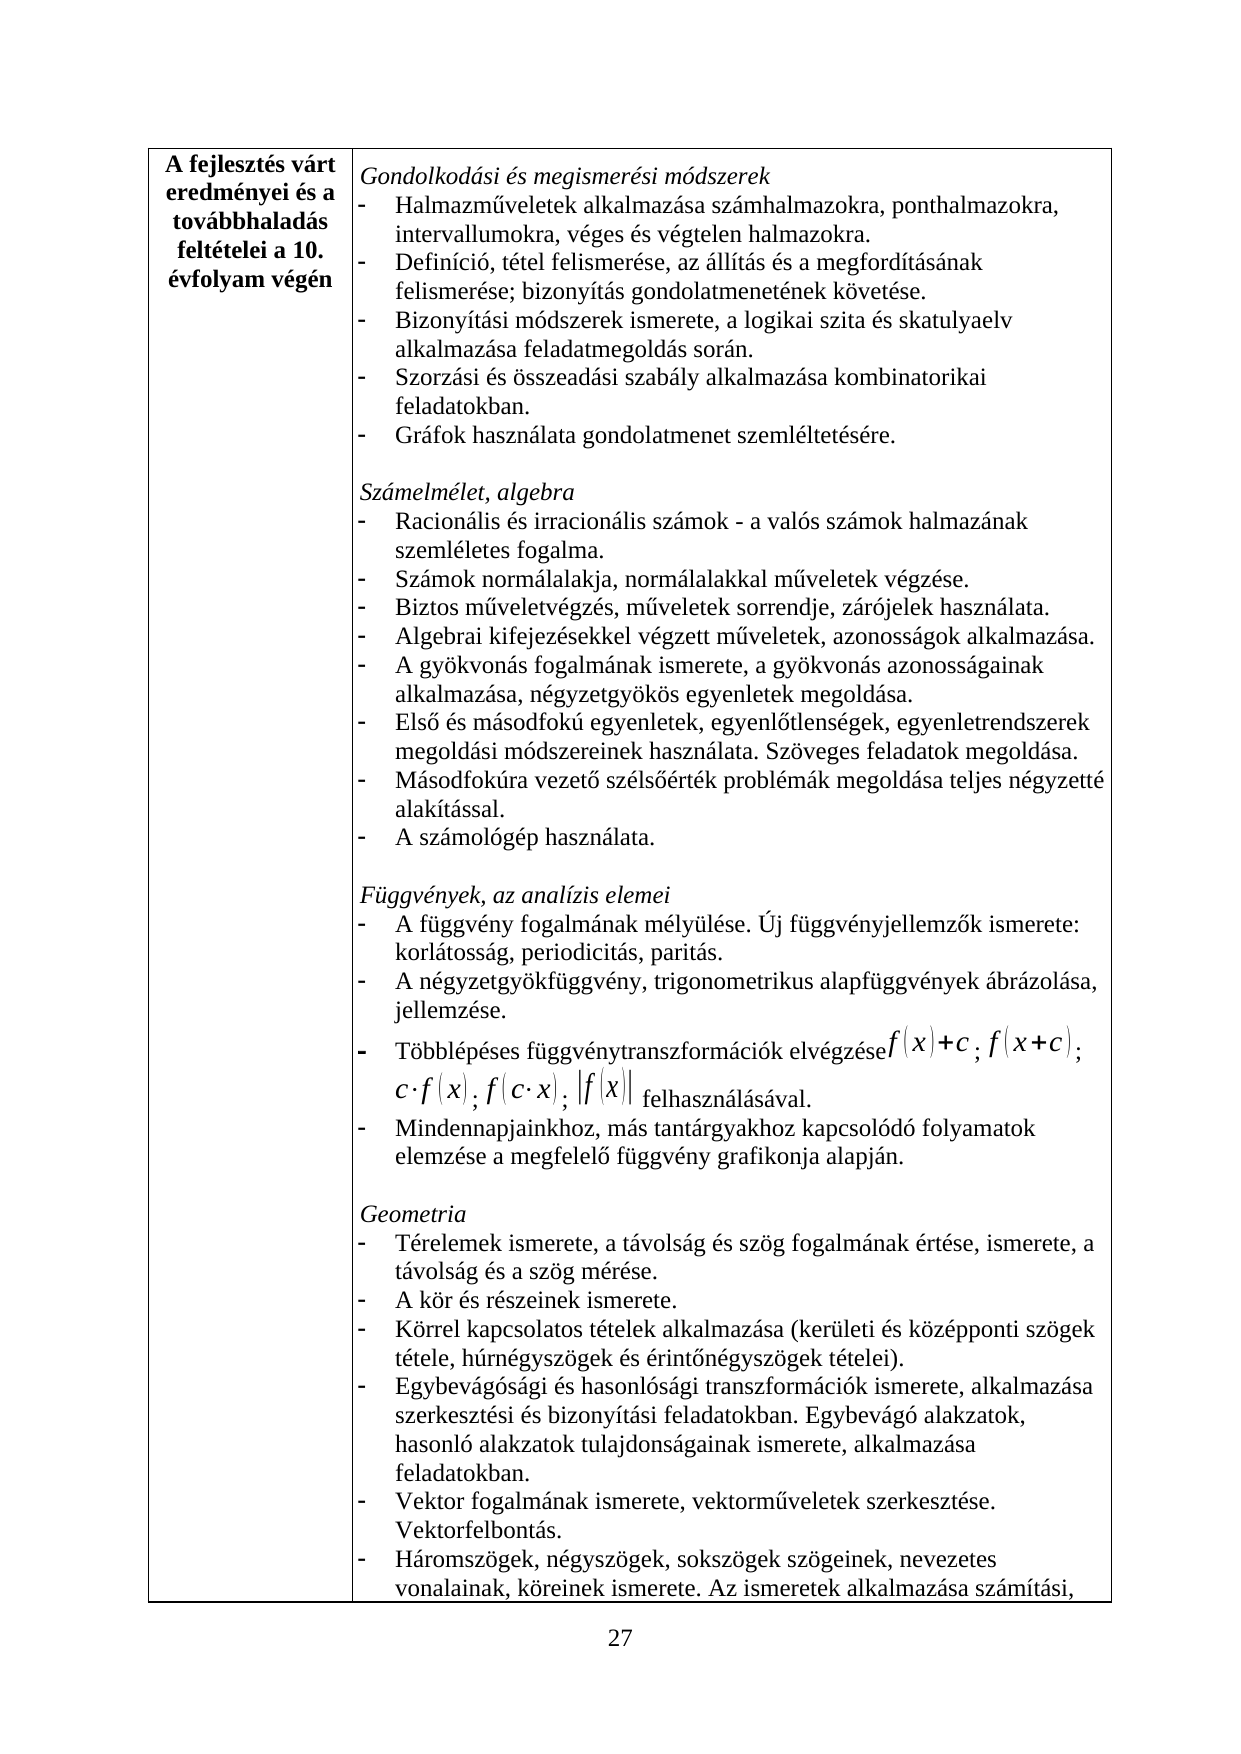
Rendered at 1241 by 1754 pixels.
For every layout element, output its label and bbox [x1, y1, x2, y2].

table_header [149, 149, 352, 1601]
table_header [353, 149, 1111, 1601]
